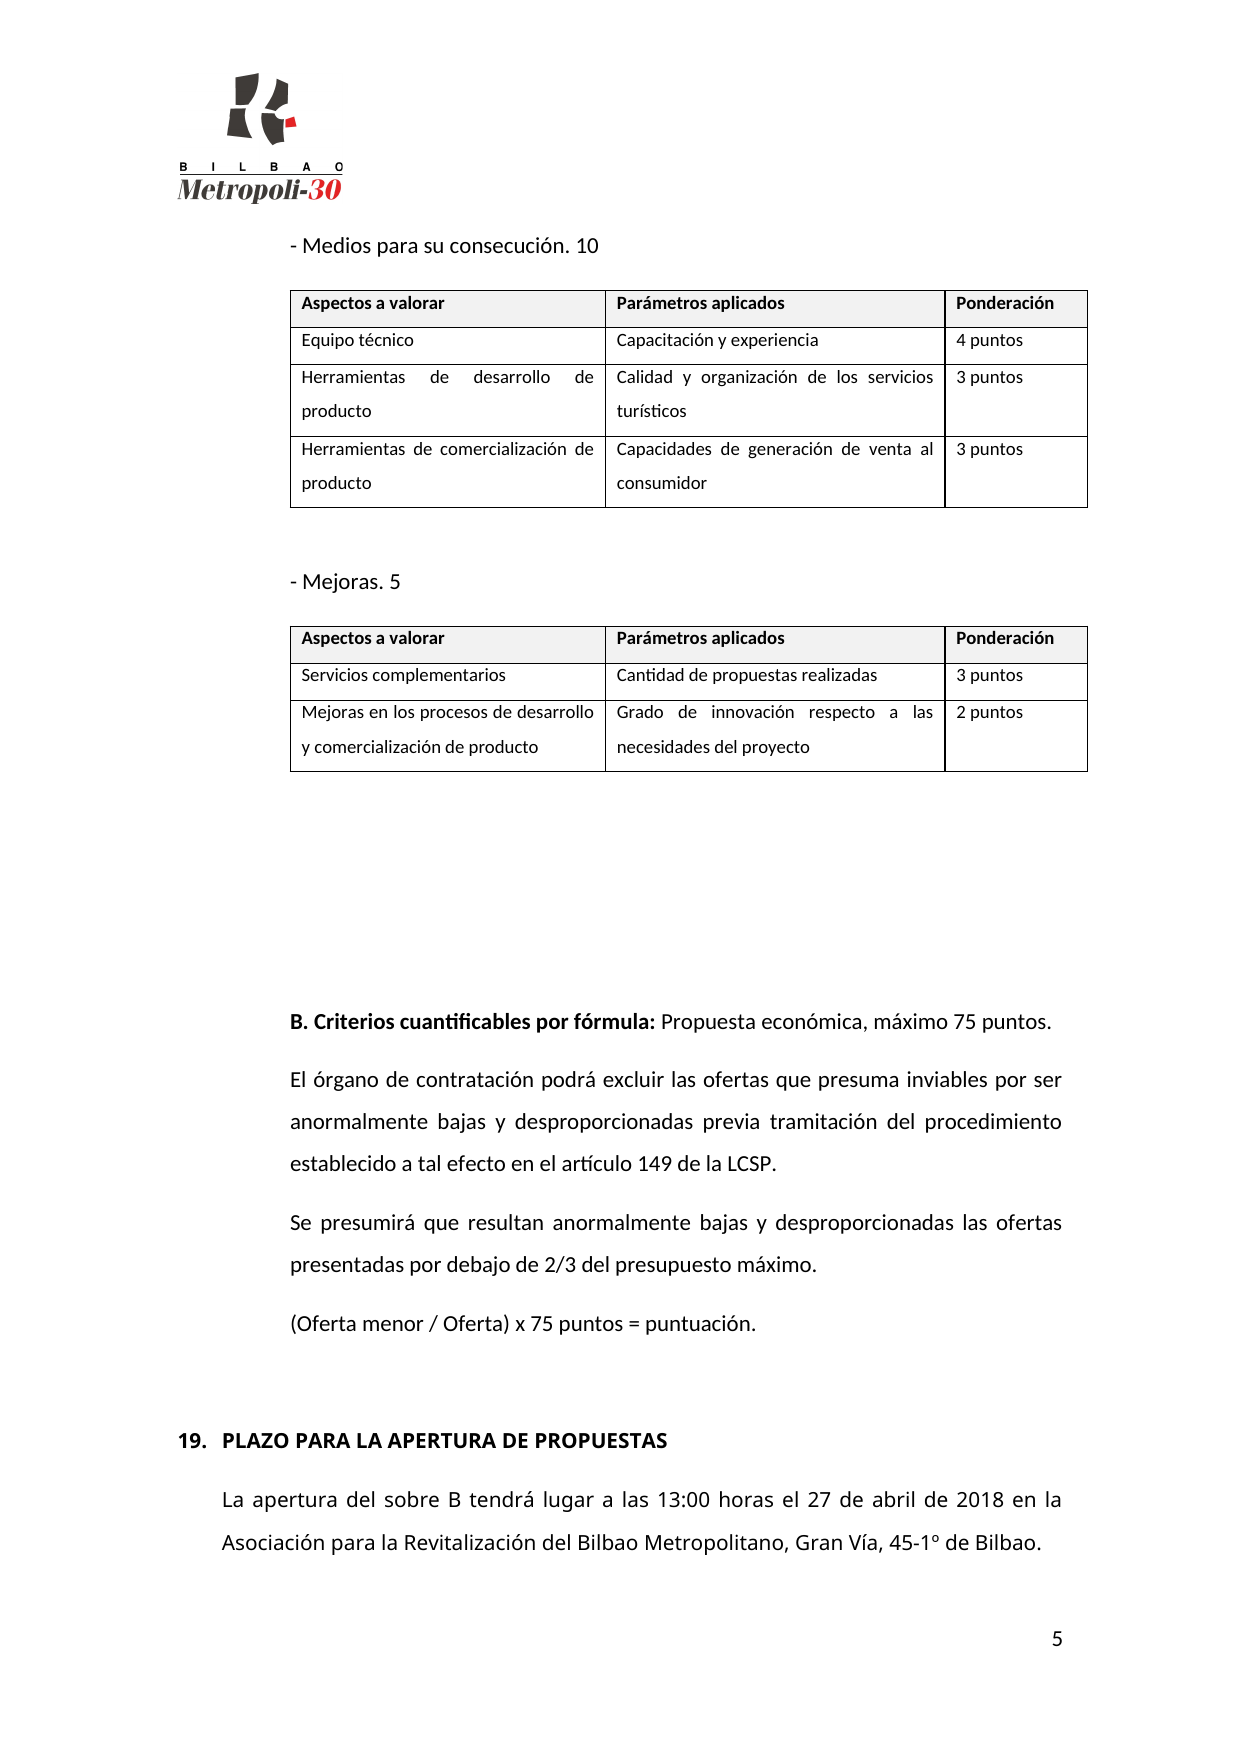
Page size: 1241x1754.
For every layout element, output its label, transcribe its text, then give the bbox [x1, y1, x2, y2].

table_header Aspectos a valorar [291, 291, 605, 327]
table_cell 2 puntos [946, 701, 1087, 771]
table_cell Capacitación y experiencia [606, 328, 944, 364]
table_cell Cantidad de propuestas realizadas [606, 664, 944, 700]
table_cell Servicios complementarios [291, 664, 605, 700]
table_cell Equipo técnico [291, 328, 605, 364]
text El órgano de contratación podrá excluir las ofertas que presuma inviables por ser anormalmente bajas y desproporcionadas previa tramitación del procedimiento establecido a tal efecto en el artículo 149 de la LCSP. [290, 1065, 1063, 1177]
table_cell Herramientas de desarrollo de producto [291, 365, 605, 436]
text La apertura del sobre B tendrá lugar a las 13:00 horas el 27 de abril de 2018 en la Asociación para la Revitalización del Bilbao Metropolitano, Gran Vía, 45-1º de Bilbao. [222, 1485, 1063, 1556]
table_cell Grado de innovación respecto a las necesidades del proyecto [606, 701, 944, 771]
table_header Parámetros aplicados [606, 291, 944, 327]
table_cell 3 puntos [946, 437, 1087, 507]
text - Medios para su consecución. 10 [290, 231, 1063, 259]
text B. Criterios cuantificables por fórmula: Propuesta económica, máximo 75 puntos. [290, 1007, 1063, 1035]
table_cell 4 puntos [946, 328, 1087, 364]
text Se presumirá que resultan anormalmente bajas y desproporcionadas las ofertas presentadas por debajo de 2/3 del presupuesto máximo. [290, 1208, 1063, 1278]
text (Oferta menor / Oferta) x 75 puntos = puntuación. [290, 1309, 1063, 1337]
table_header Ponderación [946, 291, 1087, 327]
table_cell 3 puntos [946, 664, 1087, 700]
table_cell Capacidades de generación de venta al consumidor [606, 437, 944, 507]
table_header Ponderación [946, 627, 1087, 663]
table_header Aspectos a valorar [291, 627, 605, 663]
list PLAZO PARA LA APERTURA DE PROPUESTAS [177, 1426, 1063, 1454]
table_cell Calidad y organización de los servicios turísticos [606, 365, 944, 436]
table_cell Herramientas de comercialización de producto [291, 437, 605, 507]
table_header Parámetros aplicados [606, 627, 944, 663]
text - Mejoras. 5 [290, 567, 1063, 595]
table_cell Mejoras en los procesos de desarrollo y comercialización de producto [291, 701, 605, 771]
table_cell 3 puntos [946, 365, 1087, 436]
picture [177, 73, 343, 204]
